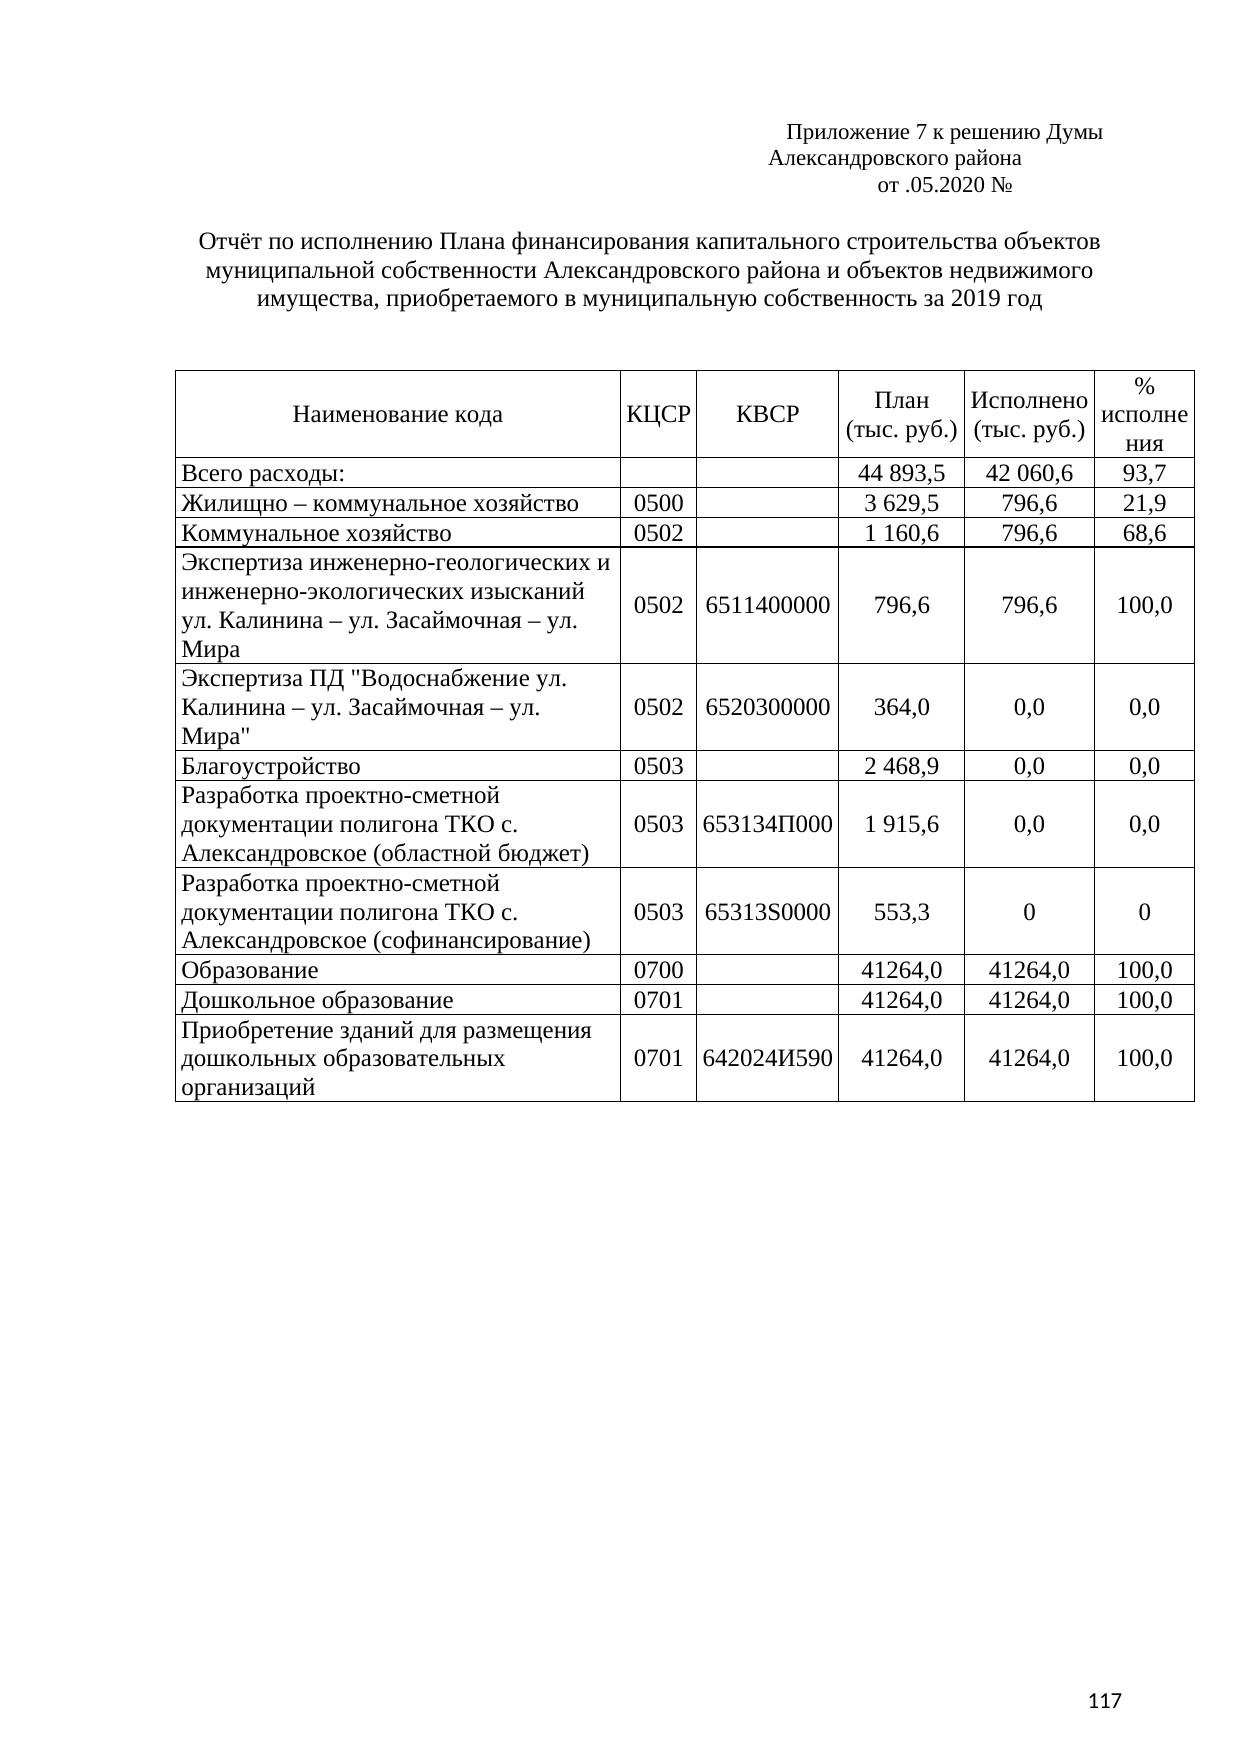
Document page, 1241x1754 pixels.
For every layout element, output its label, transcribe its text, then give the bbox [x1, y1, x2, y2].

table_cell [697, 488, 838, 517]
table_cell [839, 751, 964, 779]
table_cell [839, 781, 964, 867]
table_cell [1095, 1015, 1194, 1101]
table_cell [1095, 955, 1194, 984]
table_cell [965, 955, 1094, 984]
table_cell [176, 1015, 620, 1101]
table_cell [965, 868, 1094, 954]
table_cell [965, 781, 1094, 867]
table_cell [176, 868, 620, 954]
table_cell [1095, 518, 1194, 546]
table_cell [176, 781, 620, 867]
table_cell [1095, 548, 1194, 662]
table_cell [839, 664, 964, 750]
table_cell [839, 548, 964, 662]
text Приложение 7 к решению Думы [768, 118, 1122, 144]
text от .05.2020 № [768, 171, 1122, 197]
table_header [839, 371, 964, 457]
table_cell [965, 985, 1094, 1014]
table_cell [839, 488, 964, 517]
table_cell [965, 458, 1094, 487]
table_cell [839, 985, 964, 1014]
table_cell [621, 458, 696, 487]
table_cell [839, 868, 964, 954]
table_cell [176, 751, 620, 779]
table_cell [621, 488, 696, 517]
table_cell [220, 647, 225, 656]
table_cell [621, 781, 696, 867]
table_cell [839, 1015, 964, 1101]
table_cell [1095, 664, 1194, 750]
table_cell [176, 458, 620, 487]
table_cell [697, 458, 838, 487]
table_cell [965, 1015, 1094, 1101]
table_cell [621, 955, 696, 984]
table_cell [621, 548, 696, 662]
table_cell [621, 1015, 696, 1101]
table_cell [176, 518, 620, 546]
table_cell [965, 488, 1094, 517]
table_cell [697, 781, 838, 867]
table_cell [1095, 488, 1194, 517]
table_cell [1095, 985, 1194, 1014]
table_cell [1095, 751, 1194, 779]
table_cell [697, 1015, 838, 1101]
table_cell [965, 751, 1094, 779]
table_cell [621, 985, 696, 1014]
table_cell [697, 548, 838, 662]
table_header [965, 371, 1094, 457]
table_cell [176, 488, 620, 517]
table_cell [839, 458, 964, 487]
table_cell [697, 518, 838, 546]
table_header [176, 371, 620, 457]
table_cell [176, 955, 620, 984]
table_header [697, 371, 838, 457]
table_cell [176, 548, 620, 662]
text Александровского района [768, 144, 1122, 171]
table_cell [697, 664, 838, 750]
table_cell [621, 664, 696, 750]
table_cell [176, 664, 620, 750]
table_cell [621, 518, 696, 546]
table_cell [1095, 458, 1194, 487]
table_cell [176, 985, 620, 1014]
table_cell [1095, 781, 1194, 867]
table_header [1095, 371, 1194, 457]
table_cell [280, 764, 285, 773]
text Отчёт по исполнению Плана финансирования капитального строительства объектов муниципальной собственности Александровского района и объектов недвижимого имущества, приобретаемого в муниципальную собственность за 2019 год [177, 226, 1122, 312]
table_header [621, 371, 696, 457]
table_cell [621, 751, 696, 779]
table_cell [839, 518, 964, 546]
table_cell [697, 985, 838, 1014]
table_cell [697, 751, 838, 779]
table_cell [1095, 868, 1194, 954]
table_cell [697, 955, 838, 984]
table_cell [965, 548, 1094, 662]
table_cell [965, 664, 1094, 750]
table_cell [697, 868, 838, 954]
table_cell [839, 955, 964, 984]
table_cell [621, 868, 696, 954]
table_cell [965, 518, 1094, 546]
